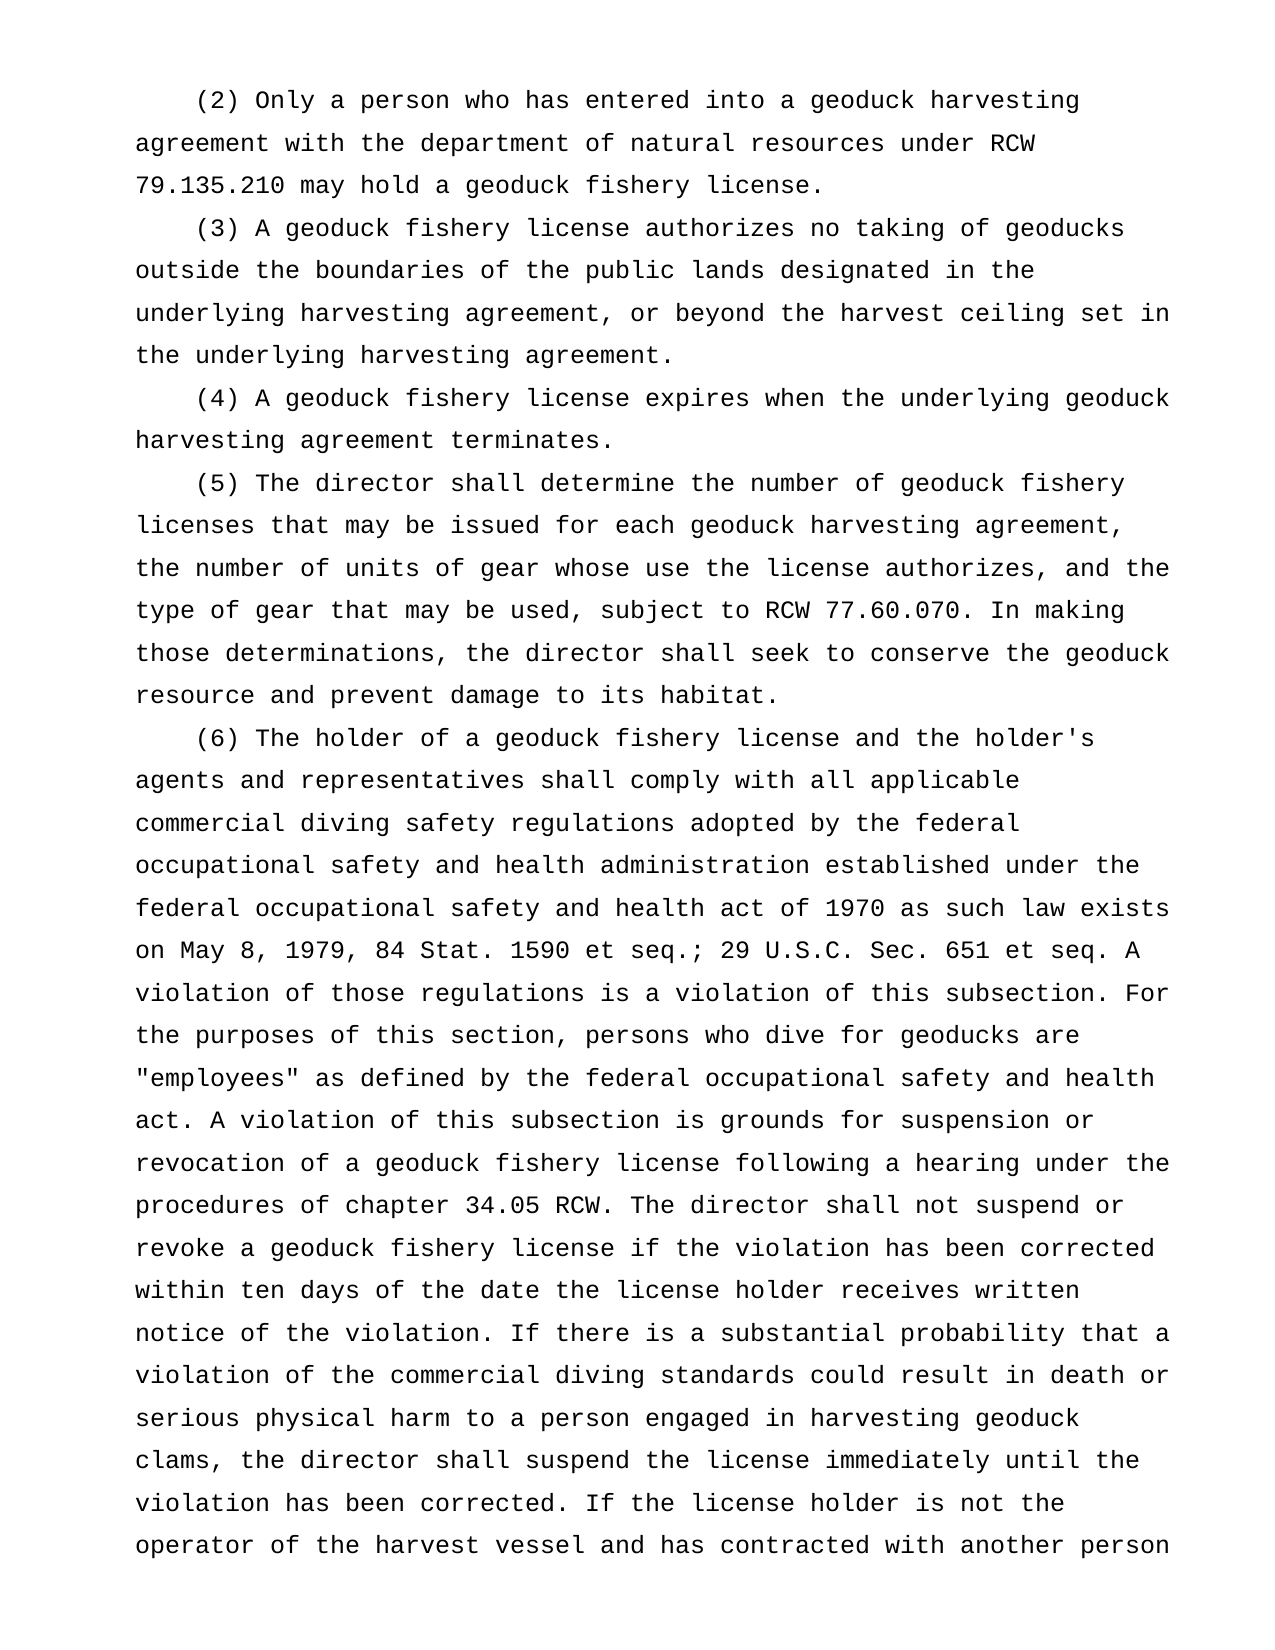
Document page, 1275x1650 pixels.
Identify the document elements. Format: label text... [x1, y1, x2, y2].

text (2) Only a person who has entered into a geoduck harvesting agreement with the department of natural resources under RCW 79.135.210 may hold a geoduck fishery license. [135, 75, 1170, 202]
text (5) The director shall determine the number of geoduck fishery licenses that may be issued for each geoduck harvesting agreement, the number of units of gear whose use the license authorizes, and the type of gear that may be used, subject to RCW 77.60.070. In making those determinations, the director shall seek to conserve the geoduck resource and prevent damage to its habitat. [135, 457, 1170, 712]
text (3) A geoduck fishery license authorizes no taking of geoducks outside the boundaries of the public lands designated in the underlying harvesting agreement, or beyond the harvest ceiling set in the underlying harvesting agreement. [135, 202, 1170, 372]
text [135, 712, 1170, 1562]
text (4) A geoduck fishery license expires when the underlying geoduck harvesting agreement terminates. [135, 372, 1170, 457]
